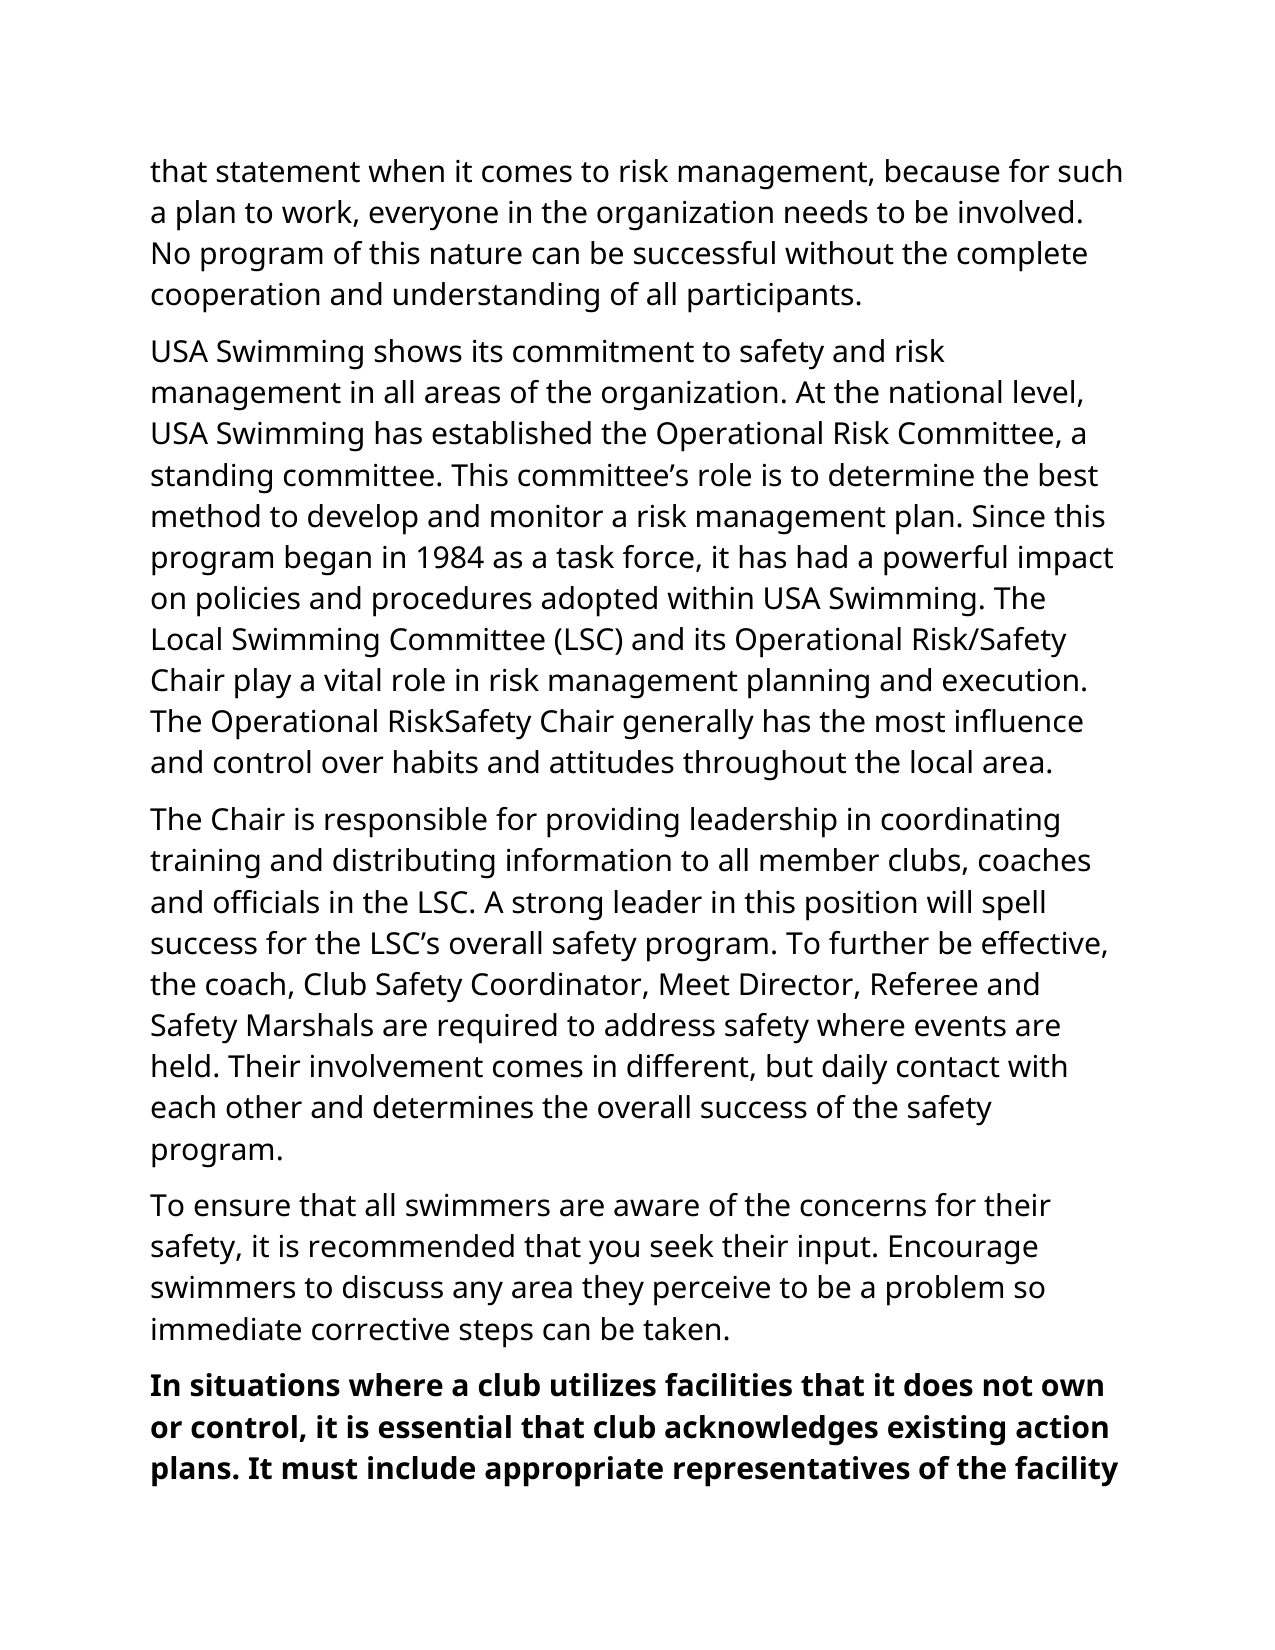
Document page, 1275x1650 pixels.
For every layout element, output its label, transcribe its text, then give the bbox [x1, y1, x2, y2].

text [150, 1364, 1125, 1488]
text To ensure that all swimmers are aware of the concerns for their safety, it is recommended that you seek their input. Encourage swimmers to discuss any area they perceive to be a problem so immediate corrective steps can be taken. [150, 1184, 1125, 1349]
text The Chair is responsible for providing leadership in coordinating training and distributing information to all member clubs, coaches and officials in the LSC. A strong leader in this position will spell success for the LSC’s overall safety program. To further be effective, the coach, Club Safety Coordinator, Meet Director, Referee and Safety Marshals are required to address safety where events are held. Their involvement comes in different, but daily contact with each other and determines the overall success of the safety program. [150, 798, 1125, 1169]
text USA Swimming shows its commitment to safety and risk management in all areas of the organization. At the national level, USA Swimming has established the Operational Risk Committee, a standing committee. This committee’s role is to determine the best method to develop and monitor a risk management plan. Since this program began in 1984 as a task force, it has had a powerful impact on policies and procedures adopted within USA Swimming. The Local Swimming Committee (LSC) and its Operational Risk/Safety Chair play a vital role in risk management planning and execution. The Operational RiskSafety Chair generally has the most influence and control over habits and attitudes throughout the local area. [150, 330, 1125, 783]
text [150, 150, 1125, 314]
